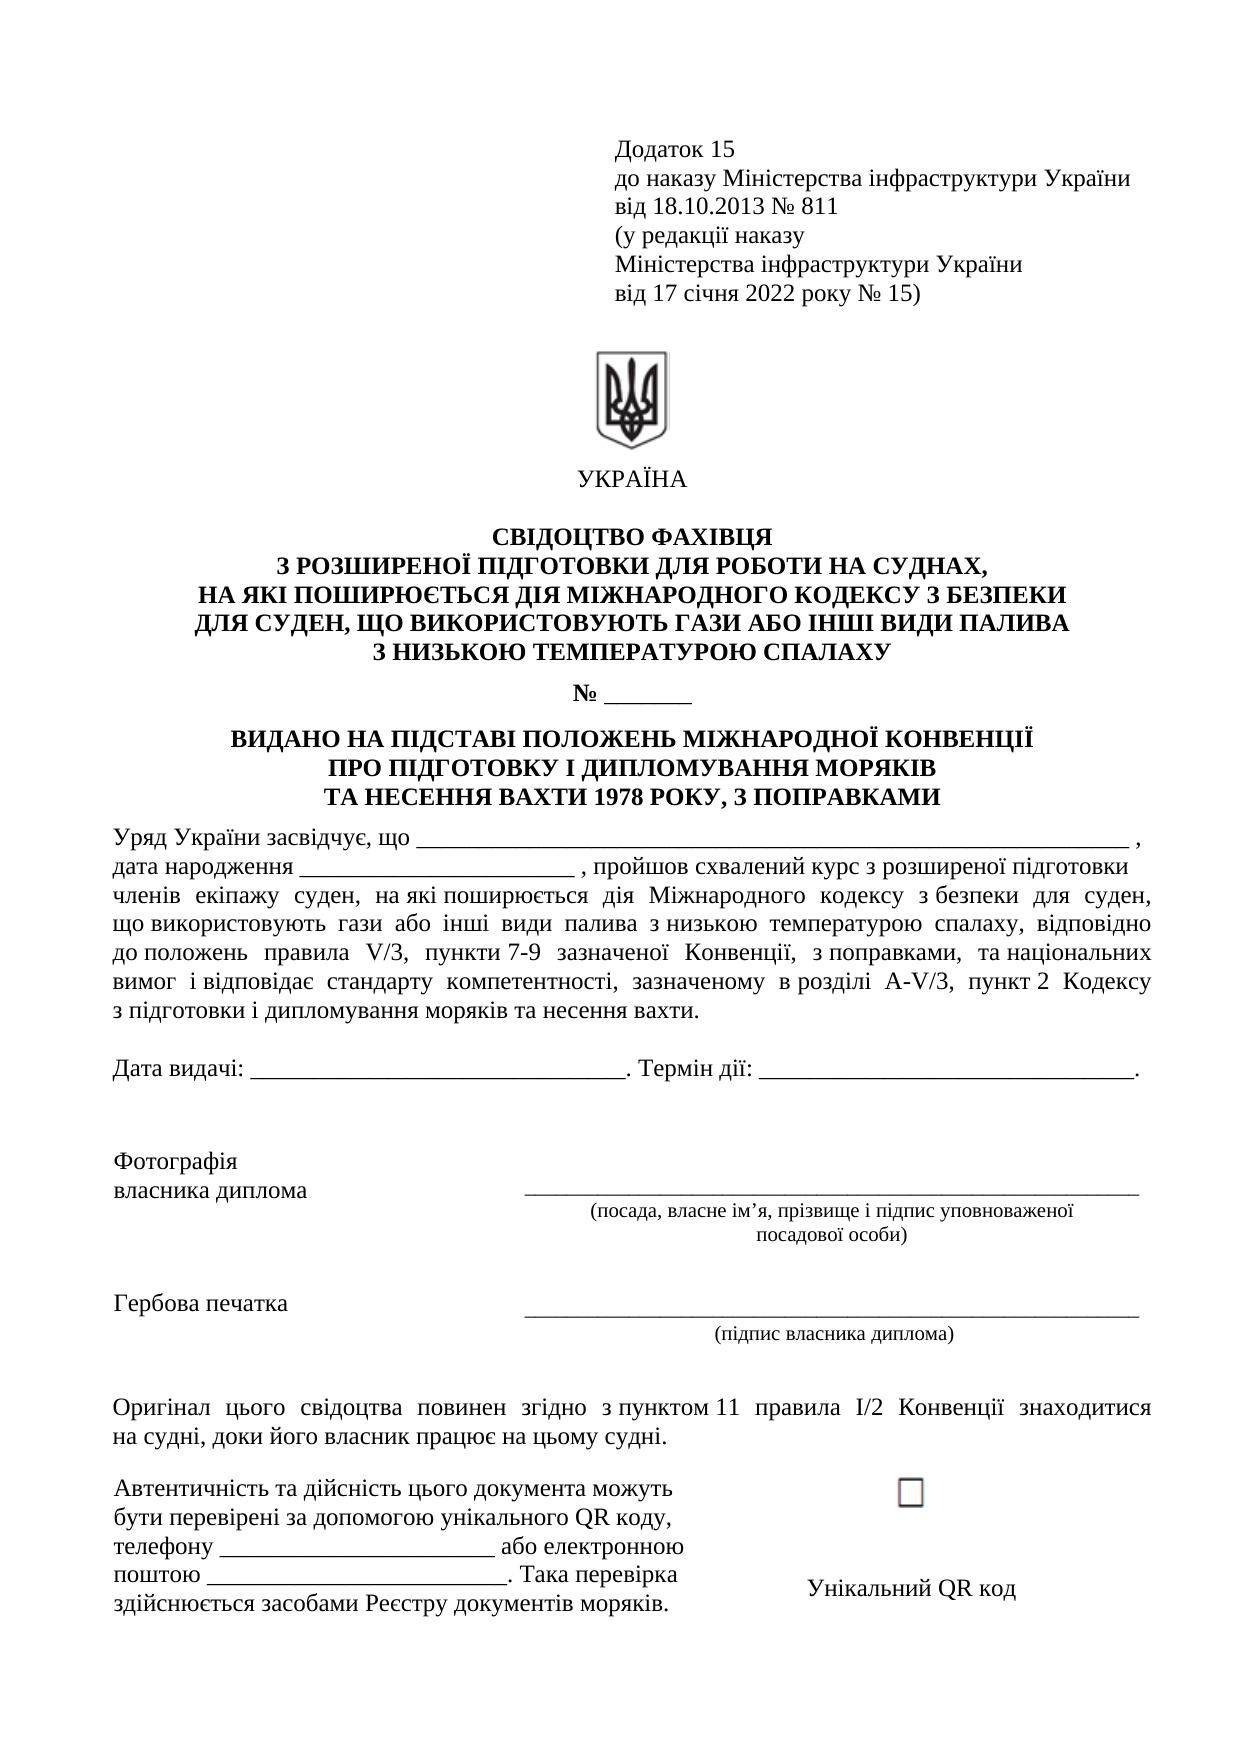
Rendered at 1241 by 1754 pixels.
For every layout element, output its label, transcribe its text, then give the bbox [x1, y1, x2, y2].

text УКРАЇНА [112, 464, 1152, 493]
text Додаток 15 до наказу Міністерства інфраструктури України від 18.10.2013 № 811 (у редакції наказу Міністерства інфраструктури України від 17 січня 2022 року № 15) [614, 134, 1152, 306]
picture [594, 347, 670, 453]
table_header Фотографія власника диплома [113, 1128, 514, 1253]
table_header ___________________________________________________________ (посада, власне ім’я, прізвище і підпис уповноваженої посадової особи) [514, 1128, 1144, 1253]
text СВІДОЦТВО ФАХІВЦЯ З РОЗШИРЕНОЇ ПІДГОТОВКИ ДЛЯ РОБОТИ НА СУДНАХ, НА ЯКІ ПОШИРЮЄТЬСЯ ДІЯ МІЖНАРОДНОГО КОДЕКСУ З БЕЗПЕКИ ДЛЯ СУДЕН, ЩО ВИКОРИСТОВУЮТЬ ГАЗИ АБО ІНШІ ВИДИ ПАЛИВА З НИЗЬКОЮ ТЕМПЕРАТУРОЮ СПАЛАХУ [112, 522, 1152, 666]
text Уряд України засвідчує, що _________________________________________________________ , [112, 822, 1152, 851]
table_header Автентичність та дійсність цього документа можуть бути перевірені за допомогою унікального QR коду, телефону ______________________ або електронною поштою ________________________. Така перевірка здійснюється засобами Реєстру документів моряків. [113, 1450, 731, 1624]
text дата народження ______________________ , пройшов схвалений курс з розширеної підготовки [112, 851, 1152, 880]
text членів екіпажу суден, на які поширюється дія Міжнародного кодексу з безпеки для суден, що використовують гази або інші види палива з низькою температурою спалаху, відповідно до положень правила V/3, пункти 7-9 зазначеної Конвенції, з поправками, та національних вимог і відповідає стандарту компетентності, зазначеному в розділі A-V/3, пункт 2 Кодексу з підготовки і дипломування моряків та несення вахти. [112, 880, 1152, 1023]
picture [895, 1473, 928, 1516]
text № _______ [112, 678, 1152, 707]
text Дата видачі: ______________________________. Термін дії: ______________________________. [112, 1053, 1152, 1082]
table_cell Гербова печатка [113, 1253, 514, 1352]
table_cell ___________________________________________________________ (підпис власника диплома) [514, 1253, 1144, 1352]
text ВИДАНО НА ПІДСТАВІ ПОЛОЖЕНЬ МІЖНАРОДНОЇ КОНВЕНЦІЇ ПРО ПІДГОТОВКУ І ДИПЛОМУВАННЯ МОРЯКІВ ТА НЕСЕННЯ ВАХТИ 1978 РОКУ, З ПОПРАВКАМИ [112, 724, 1152, 811]
text Оригінал цього свідоцтва повинен згідно з пунктом 11 правила I/2 Конвенції знаходитися на судні, доки його власник працює на цьому судні. [112, 1392, 1152, 1449]
table_header Унікальний QR код [731, 1450, 1091, 1624]
